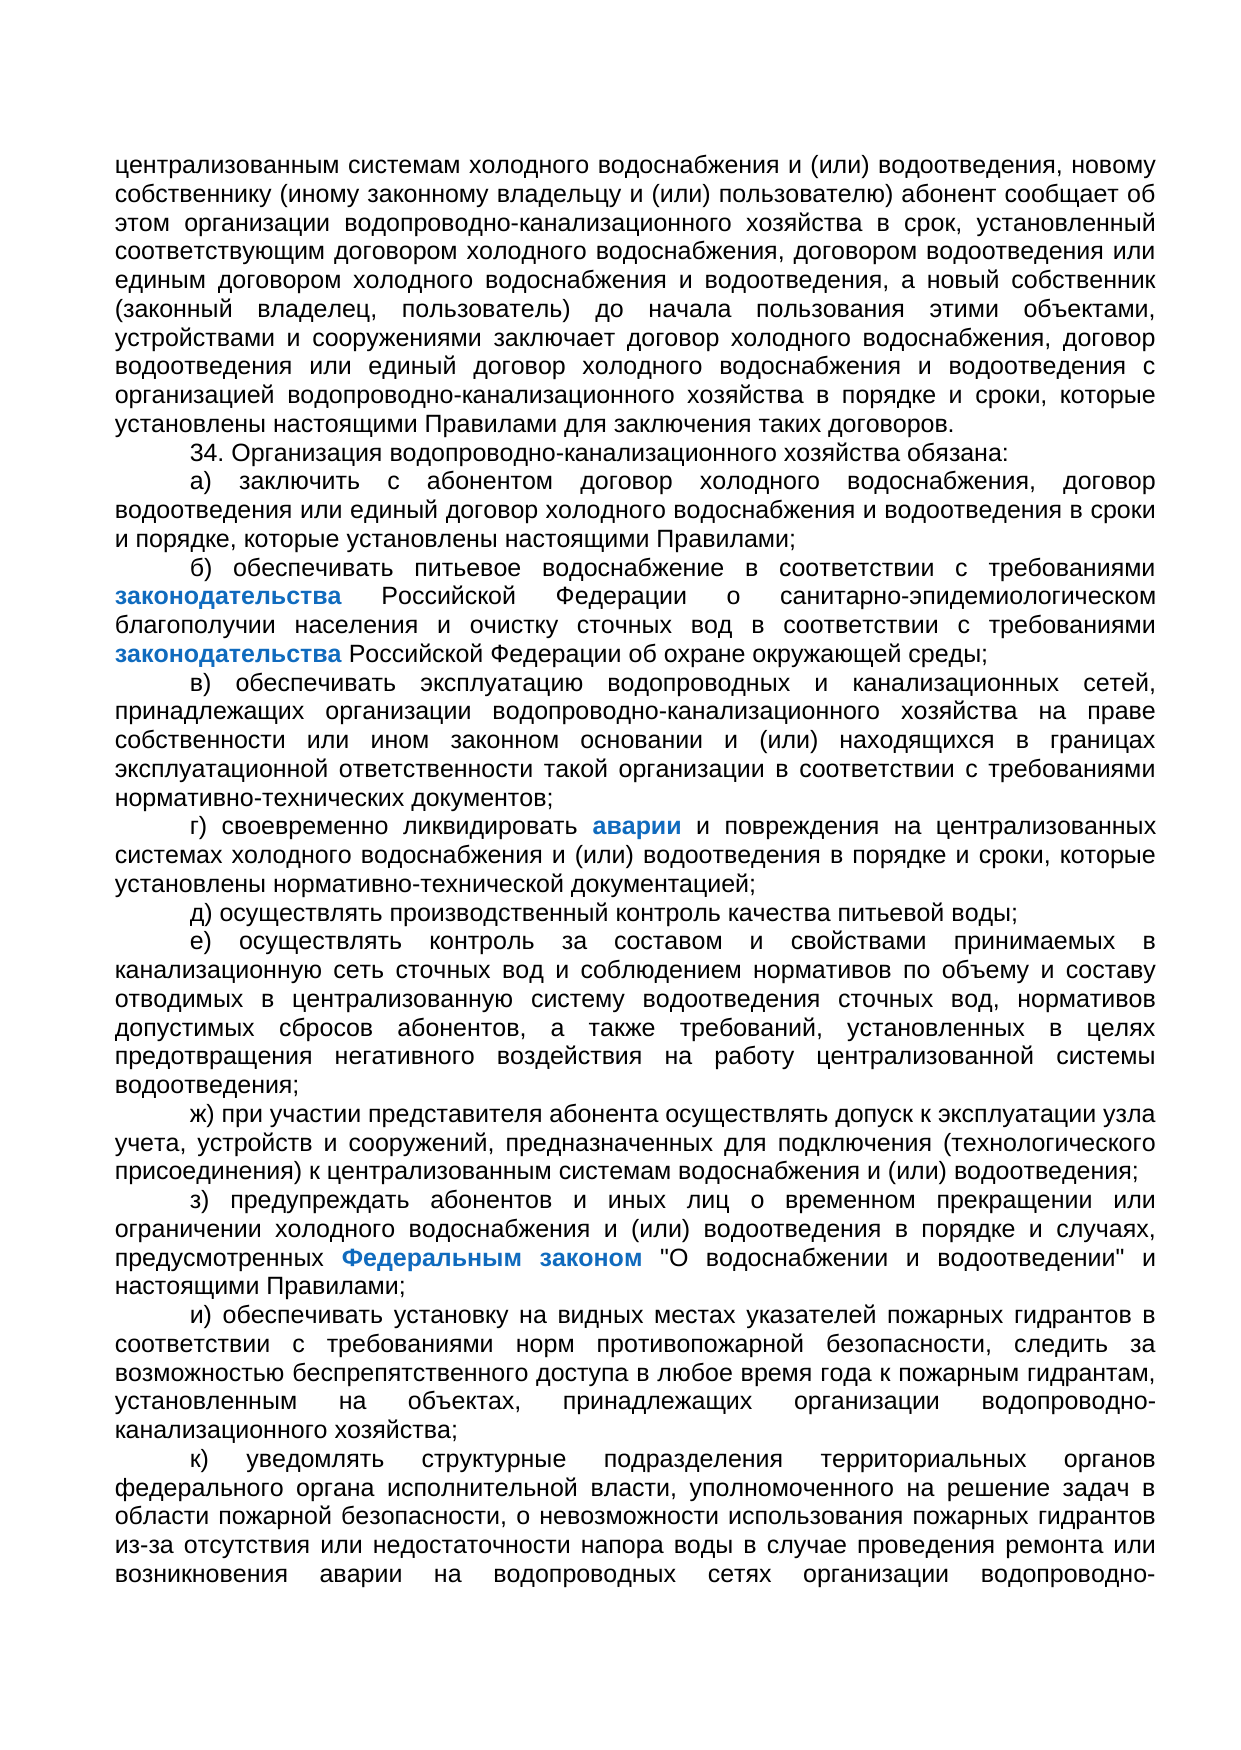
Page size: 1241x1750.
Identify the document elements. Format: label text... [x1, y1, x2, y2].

text з) предупреждать абонентов и иных лиц о временном прекращении или ограничении холодного водоснабжения и (или) водоотведения в порядке и случаях, предусмотренных Федеральным законом "О водоснабжении и водоотведении" и настоящими Правилами; [114, 1185, 1157, 1300]
text а) заключить с абонентом договор холодного водоснабжения, договор водоотведения или единый договор холодного водоснабжения и водоотведения в сроки и порядке, которые установлены настоящими Правилами; [114, 466, 1157, 552]
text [114, 1444, 1157, 1587]
text и) обеспечивать установку на видных местах указателей пожарных гидрантов в соответствии с требованиями норм противопожарной безопасности, следить за возможностью беспрепятственного доступа в любое время года к пожарным гидрантам, установленным на объектах, принадлежащих организации водопроводно-канализационного хозяйства; [114, 1300, 1157, 1444]
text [114, 150, 1157, 437]
text д) осуществлять производственный контроль качества питьевой воды; [114, 897, 1157, 926]
text е) осуществлять контроль за составом и свойствами принимаемых в канализационную сеть сточных вод и соблюдением нормативов по объему и составу отводимых в централизованную систему водоотведения сточных вод, нормативов допустимых сбросов абонентов, а также требований, установленных в целях предотвращения негативного воздействия на работу централизованной системы водоотведения; [114, 926, 1157, 1099]
text в) обеспечивать эксплуатацию водопроводных и канализационных сетей, принадлежащих организации водопроводно-канализационного хозяйства на праве собственности или ином законном основании и (или) находящихся в границах эксплуатационной ответственности такой организации в соответствии с требованиями нормативно-технических документов; [114, 667, 1157, 811]
text г) своевременно ликвидировать аварии и повреждения на централизованных системах холодного водоснабжения и (или) водоотведения в порядке и сроки, которые установлены нормативно-технической документацией; [114, 811, 1157, 897]
text ж) при участии представителя абонента осуществлять допуск к эксплуатации узла учета, устройств и сооружений, предназначенных для подключения (технологического присоединения) к централизованным системам водоснабжения и (или) водоотведения; [114, 1099, 1157, 1185]
text б) обеспечивать питьевое водоснабжение в соответствии с требованиями законодательства Российской Федерации о санитарно-эпидемиологическом благополучии населения и очистку сточных вод в соответствии с требованиями законодательства Российской Федерации об охране окружающей среды; [114, 552, 1157, 667]
text 34. Организация водопроводно-канализационного хозяйства обязана: [114, 437, 1157, 466]
